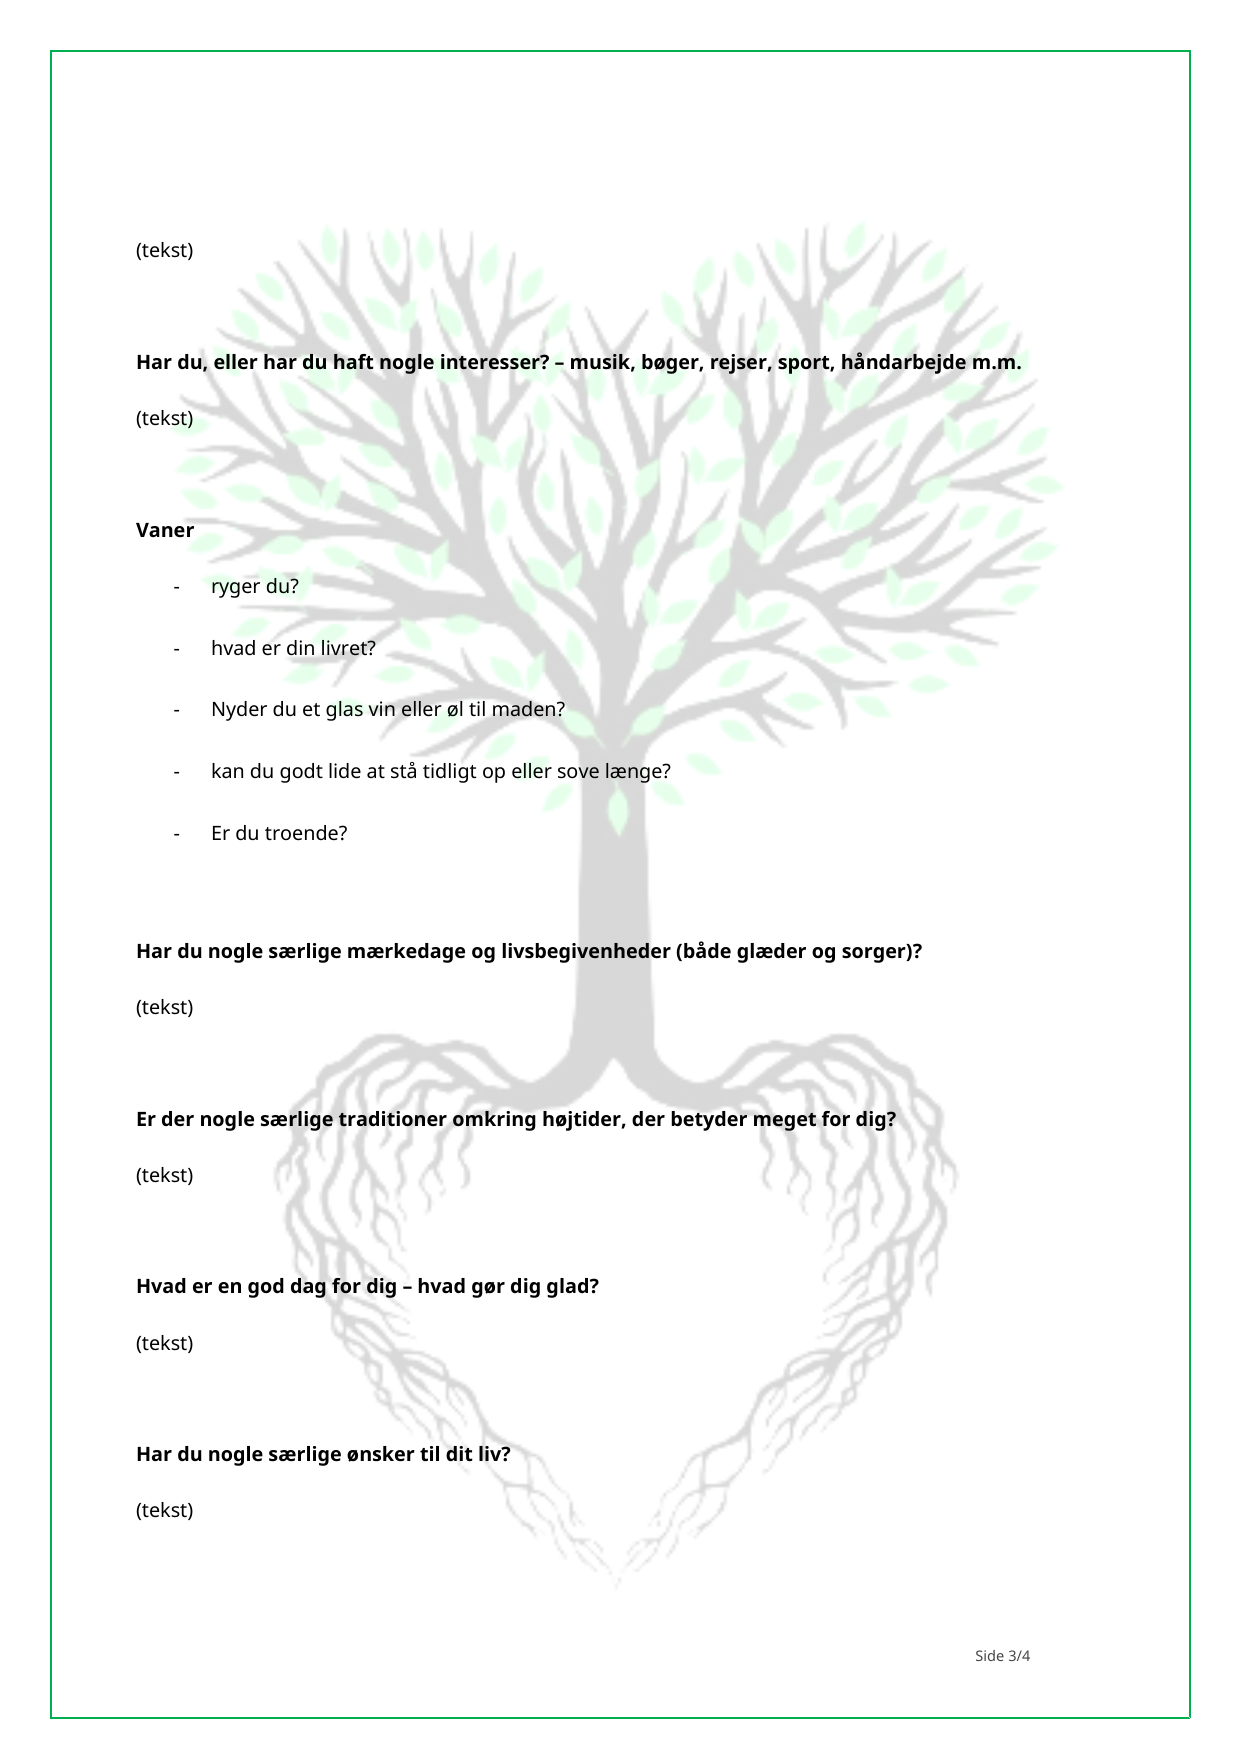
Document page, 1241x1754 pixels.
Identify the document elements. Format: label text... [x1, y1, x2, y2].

subtitle Har du nogle særlige mærkedage og livsbegivenheder (både glæder og sorger)? [136, 937, 1104, 964]
subtitle Hvad er en god dag for dig – hvad gør dig glad? [136, 1273, 1104, 1300]
text (tekst) [136, 1497, 1104, 1523]
text (tekst) [136, 1161, 1104, 1188]
list hvad er din livret? [173, 634, 1104, 661]
subtitle Har du nogle særlige ønsker til dit liv? [136, 1441, 1104, 1468]
text (tekst) [136, 404, 1104, 431]
text (tekst) [136, 1329, 1104, 1356]
list kan du godt lide at stå tidligt op eller sove længe? [173, 757, 1104, 784]
subtitle Har du, eller har du haft nogle interesser? – musik, bøger, rejser, sport, håndarbejde m.m. [136, 348, 1104, 375]
subtitle Er der nogle særlige traditioner omkring højtider, der betyder meget for dig? [136, 1105, 1104, 1132]
text (tekst) [136, 993, 1104, 1020]
subtitle Vaner [136, 516, 1104, 543]
text (tekst) [136, 236, 1104, 263]
list Er du troende? [173, 819, 1104, 846]
list Nyder du et glas vin eller øl til maden? [173, 696, 1104, 723]
list ryger du? [173, 572, 1104, 599]
